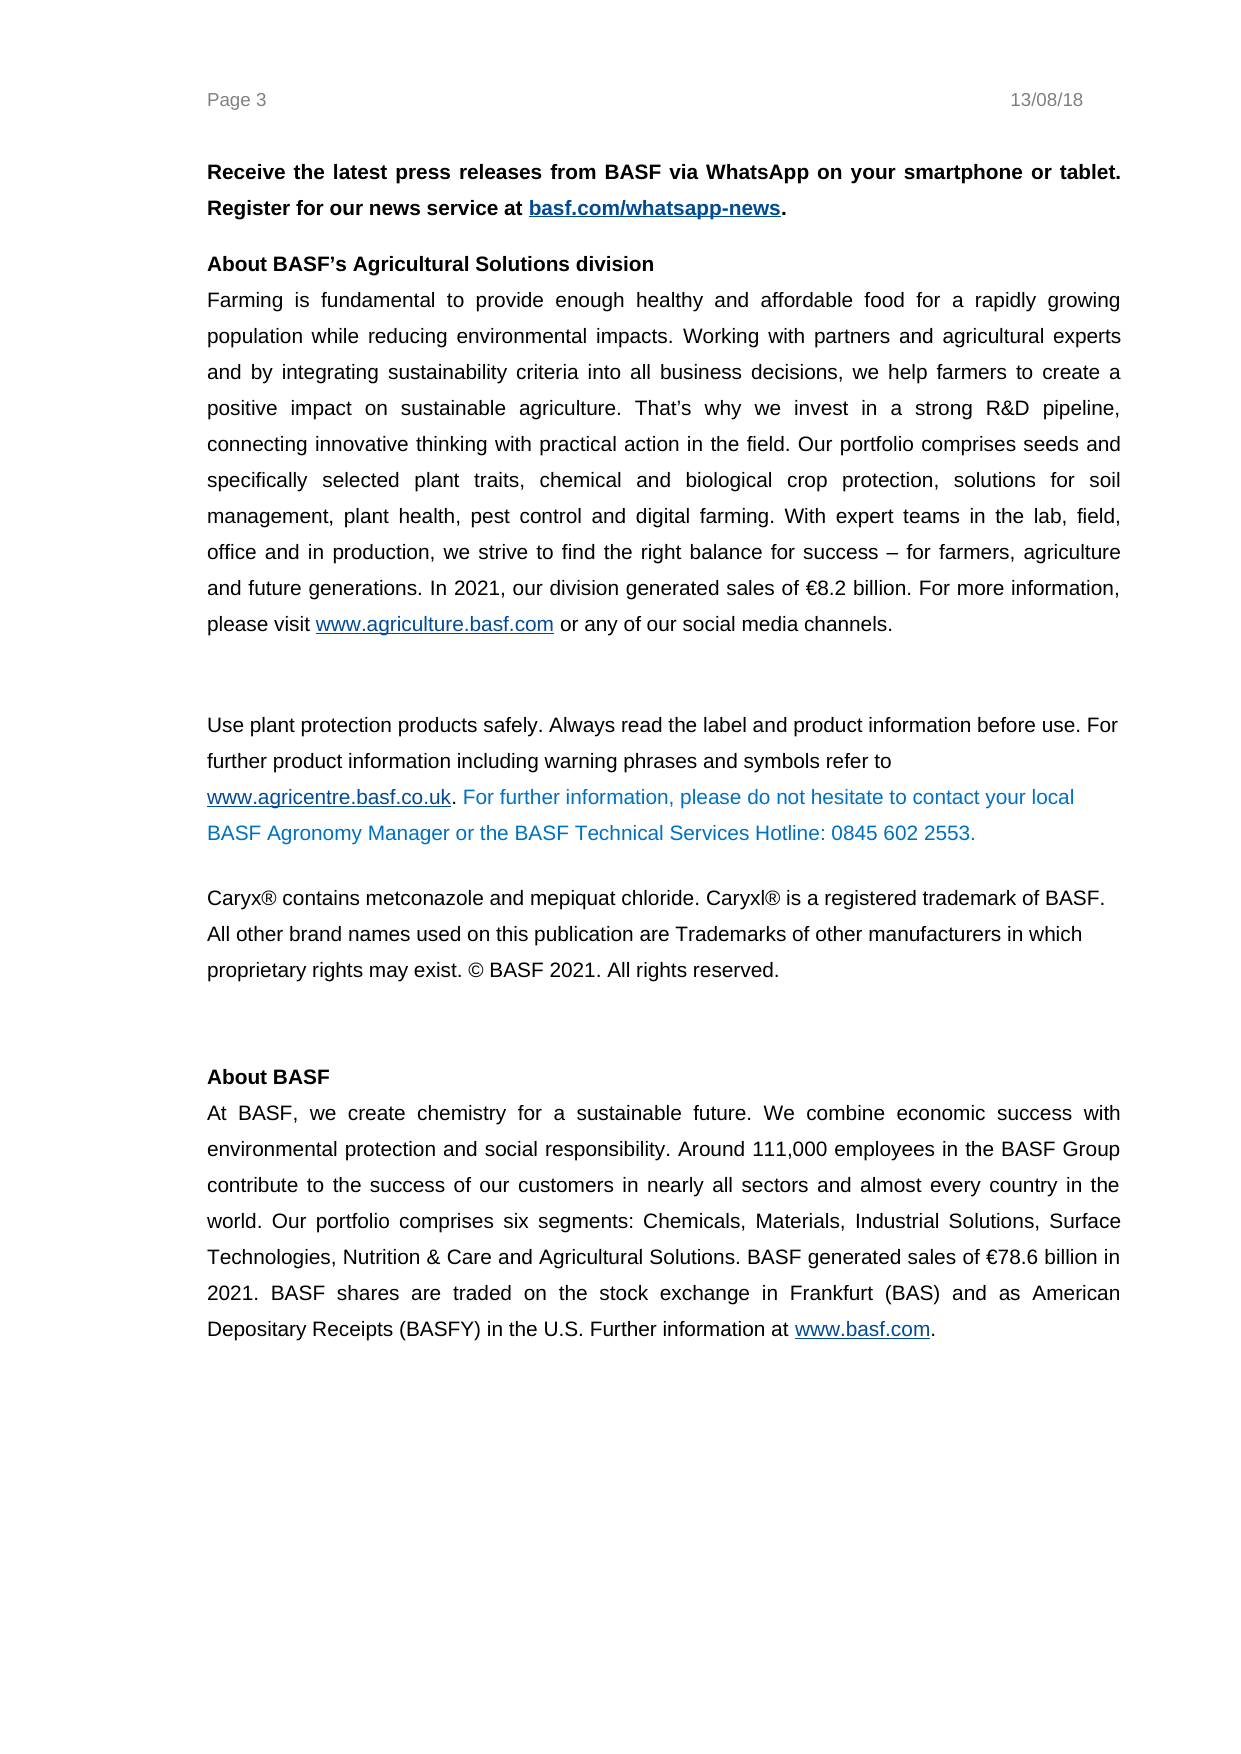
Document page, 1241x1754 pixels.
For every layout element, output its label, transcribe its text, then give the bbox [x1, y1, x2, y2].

text About BASF’s Agricultural Solutions division Farming is fundamental to provide enough healthy and affordable food for a rapidly growing population while reducing environmental impacts. Working with partners and agricultural experts and by integrating sustainability criteria into all business decisions, we help farmers to create a positive impact on sustainable agriculture. That’s why we invest in a strong R&D pipeline, connecting innovative thinking with practical action in the field. Our portfolio comprises seeds and specifically selected plant traits, chemical and biological crop protection, solutions for soil management, plant health, pest control and digital farming. With expert teams in the lab, field, office and in production, we strive to find the right balance for success – for farmers, agriculture and future generations. In 2021, our division generated sales of €8.2 billion. For more information, please visit www.agriculture.basf.com or any of our social media channels. [207, 252, 1122, 636]
text At BASF, we create chemistry for a sustainable future. We combine economic success with environmental protection and social responsibility. Around 111,000 employees in the BASF Group contribute to the success of our customers in nearly all sectors and almost every country in the world. Our portfolio comprises six segments: Chemicals, Materials, Industrial Solutions, Surface Technologies, Nutrition & Care and Agricultural Solutions. BASF generated sales of €78.6 billion in 2021. BASF shares are traded on the stock exchange in Frankfurt (BAS) and as American Depositary Receipts (BASFY) in the U.S. Further information at www.basf.com. [207, 1101, 1122, 1341]
text Caryx® contains metconazole and mepiquat chloride. Caryxl® is a registered trademark of BASF. All other brand names used on this publication are Trademarks of other manufacturers in which proprietary rights may exist. © BASF 2021. All rights reserved. [207, 886, 1122, 981]
text About BASF [207, 1065, 1122, 1089]
text Use plant protection products safely. Always read the label and product information before use. For further product information including warning phrases and symbols refer to www.agricentre.basf.co.uk. For further information, please do not hesitate to contact your local BASF Agronomy Manager or the BASF Technical Services Hotline: 0845 602 2553. [207, 713, 1122, 844]
text Receive the latest press releases from BASF via WhatsApp on your smartphone or tablet. Register for our news service at basf.com/whatsapp-news. [207, 159, 1122, 219]
